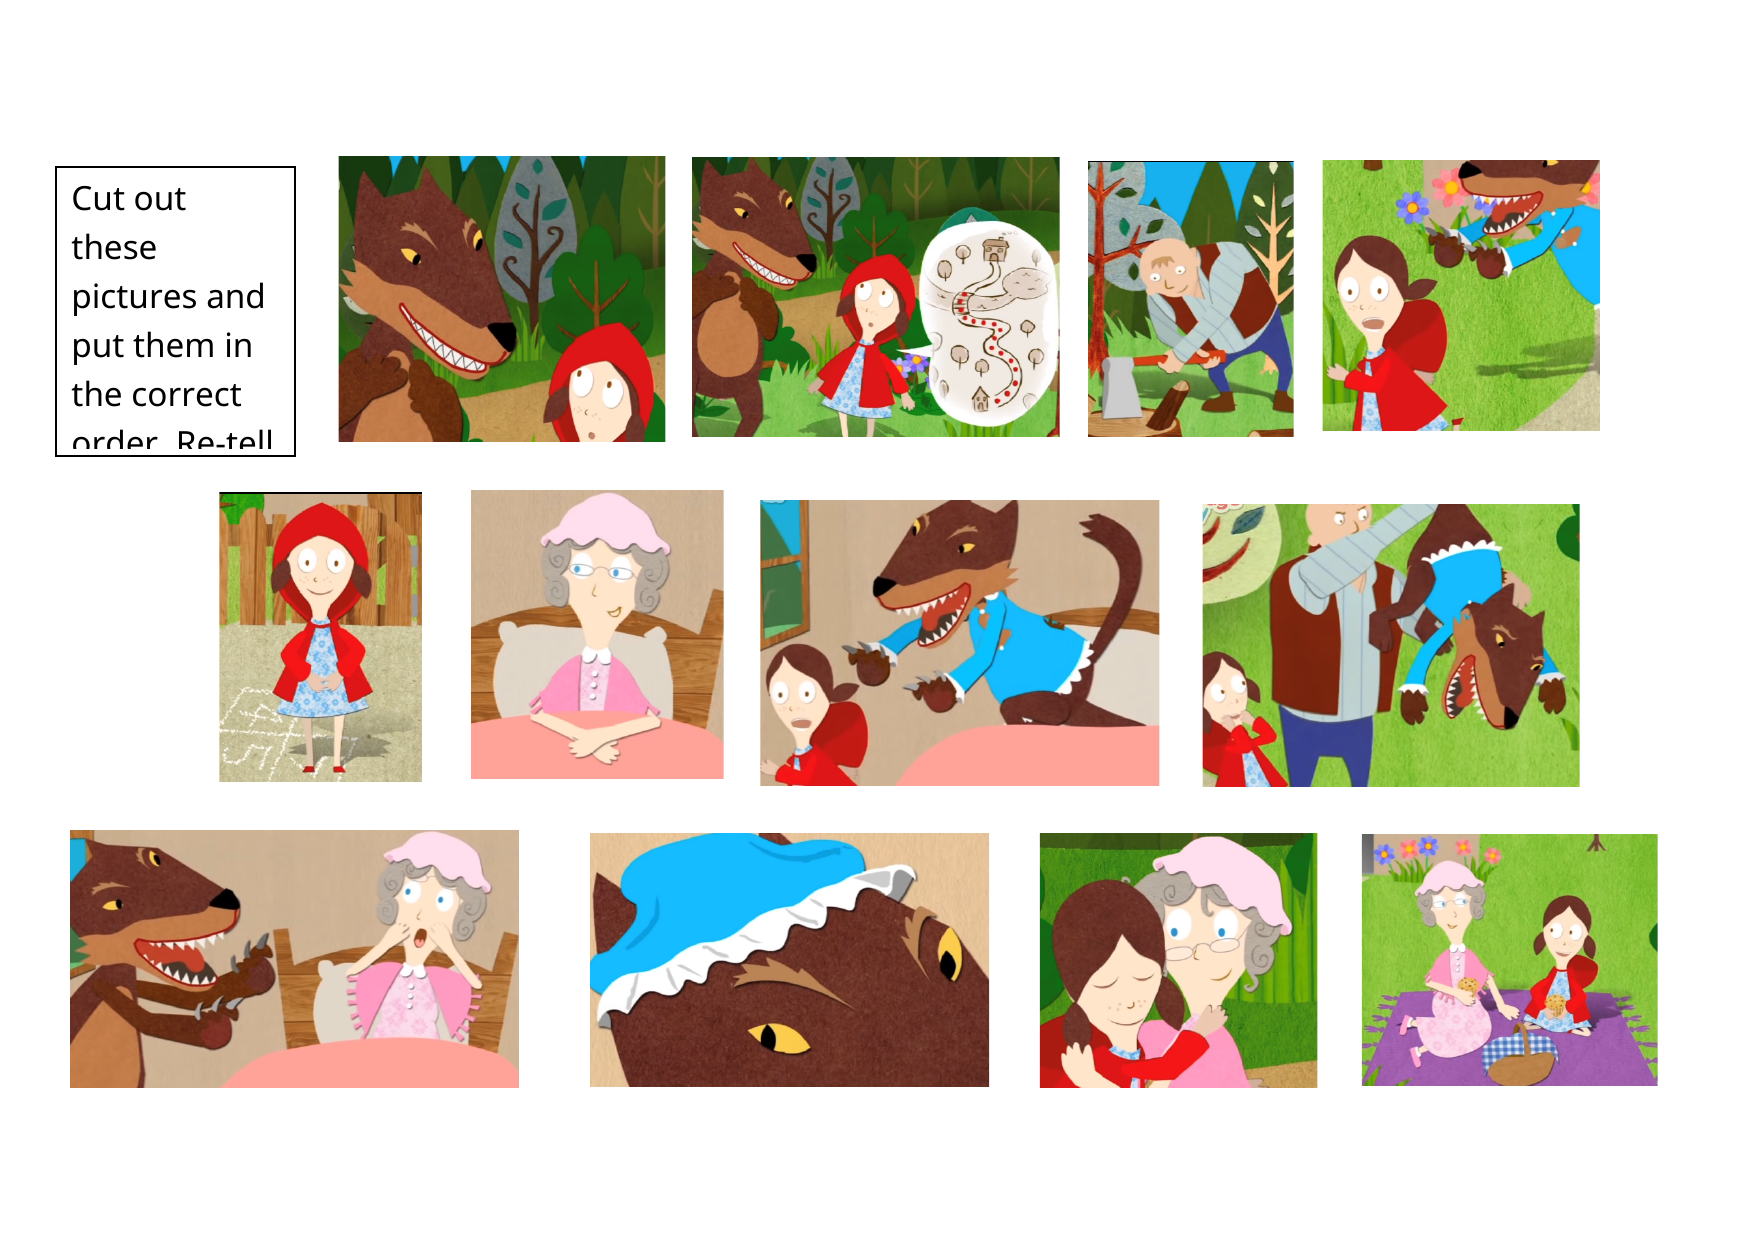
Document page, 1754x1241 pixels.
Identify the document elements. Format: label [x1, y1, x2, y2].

picture [589, 833, 993, 1089]
picture [1321, 160, 1604, 432]
picture [218, 492, 426, 785]
picture [759, 500, 1164, 786]
picture [589, 833, 715, 965]
picture [1039, 833, 1321, 1089]
picture [712, 157, 1063, 439]
picture [1201, 504, 1585, 788]
picture [337, 156, 668, 444]
picture [470, 490, 727, 782]
picture [1361, 834, 1660, 1089]
picture [68, 830, 521, 1089]
picture [1087, 161, 1297, 441]
picture [589, 835, 858, 989]
